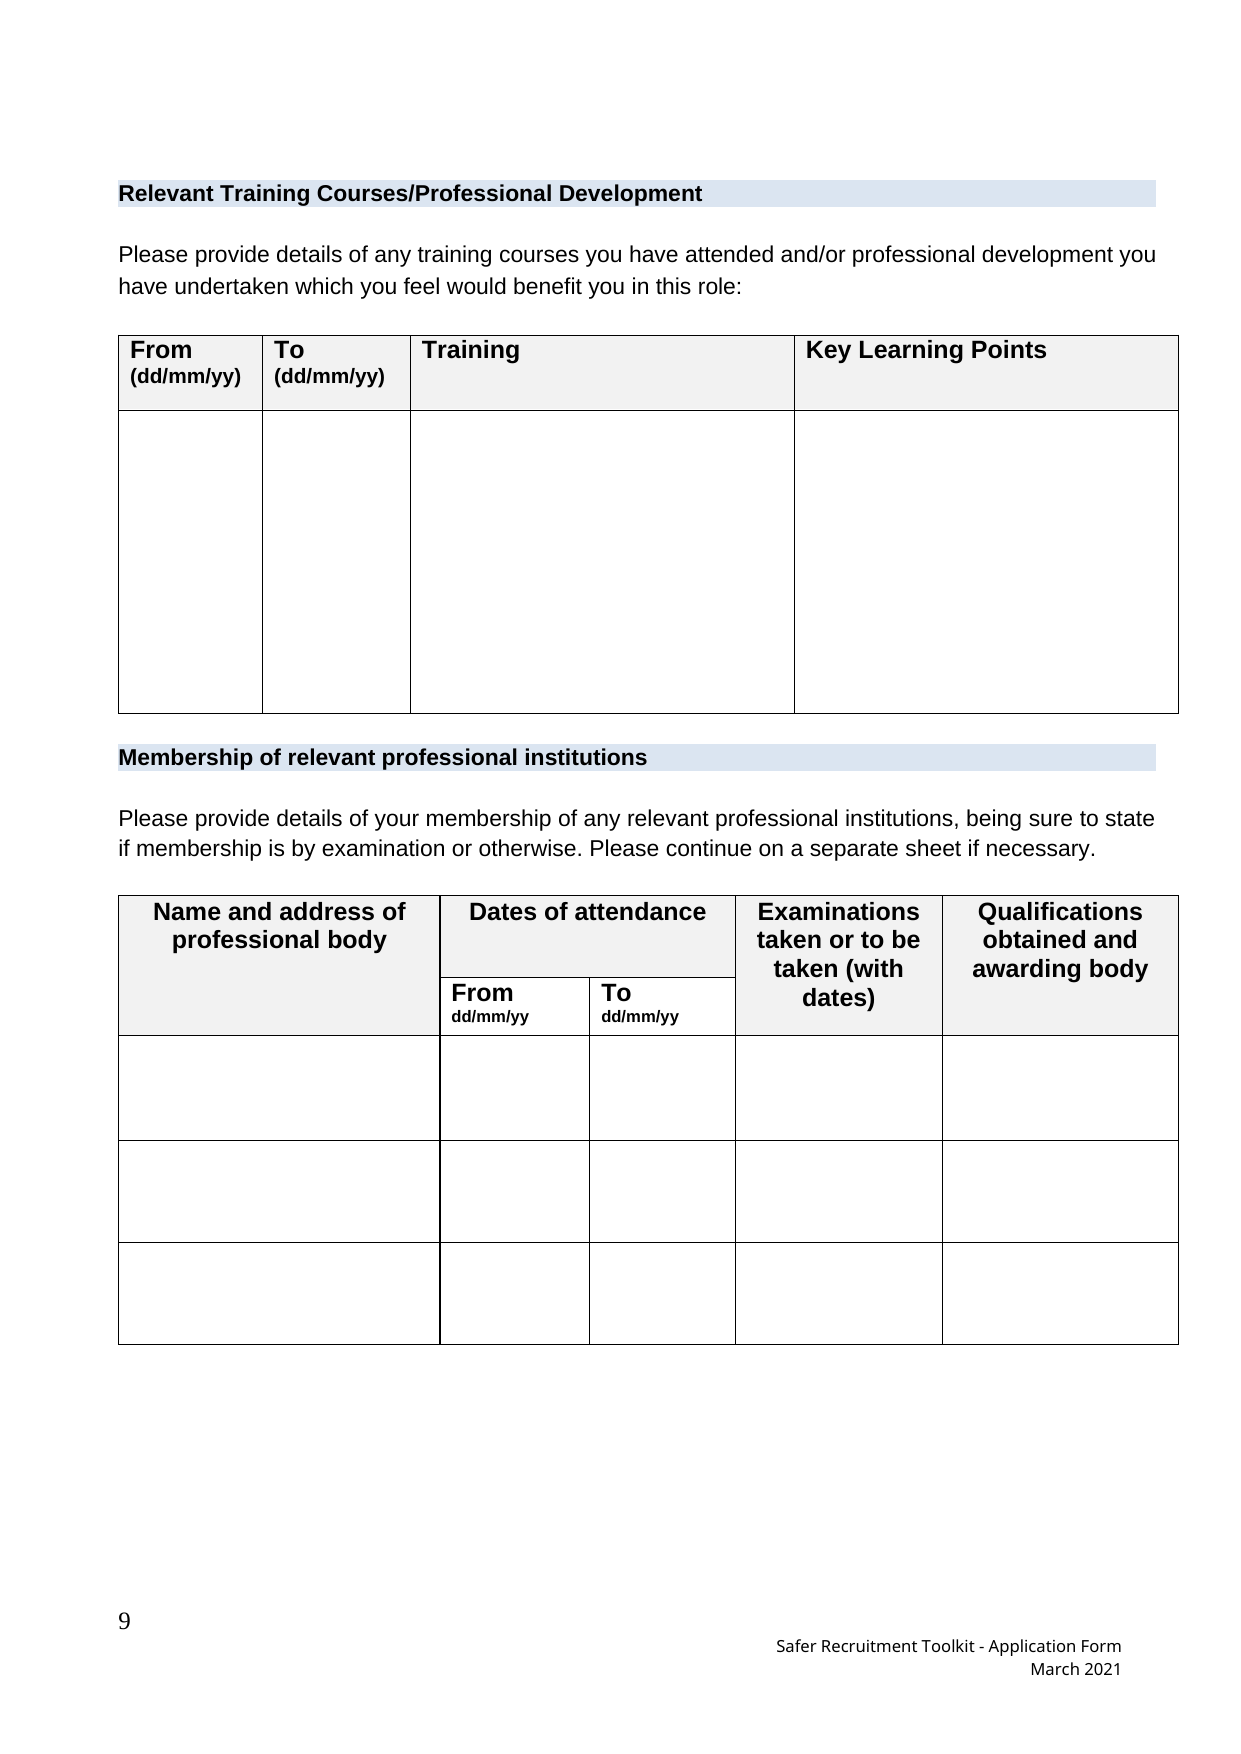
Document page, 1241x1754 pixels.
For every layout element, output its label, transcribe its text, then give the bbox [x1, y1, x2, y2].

table_header To (dd/mm/yy) [263, 336, 410, 409]
table_cell [119, 1141, 439, 1242]
table_cell [263, 411, 410, 713]
text Relevant Training Courses/Professional Development [118, 180, 1156, 207]
table_cell [943, 1141, 1178, 1242]
table_cell [736, 1243, 942, 1344]
table_cell [119, 1036, 439, 1140]
table_cell [441, 1036, 589, 1140]
table_cell [795, 411, 1178, 713]
table_cell [119, 1243, 439, 1344]
table_header Qualifications obtained and awarding body [943, 896, 1178, 1035]
table_cell [119, 411, 262, 713]
table_cell [590, 1036, 735, 1140]
table_header Examinations taken or to be taken (with dates) [736, 896, 942, 1035]
table_header Key Learning Points [795, 336, 1178, 409]
table_cell To dd/mm/yy [590, 978, 735, 1035]
table_header Name and address of professional body [119, 896, 439, 1035]
table_cell From dd/mm/yy [441, 978, 589, 1035]
table_cell [943, 1243, 1178, 1344]
table_header Dates of attendance [441, 896, 735, 977]
table_cell [441, 1141, 589, 1242]
table_cell [441, 1243, 589, 1344]
text Please provide details of any training courses you have attended and/or professional development you have undertaken which you feel would benefit you in this role: [118, 241, 1156, 300]
text Please provide details of your membership of any relevant professional institutions, being sure to state if membership is by examination or otherwise. Please continue on a separate sheet if necessary. [118, 805, 1156, 861]
table_cell [736, 1036, 942, 1140]
table_cell [411, 411, 794, 713]
table_cell [590, 1243, 735, 1344]
table_cell [590, 1141, 735, 1242]
table_cell [943, 1036, 1178, 1140]
table_header From (dd/mm/yy) [119, 336, 262, 409]
text Membership of relevant professional institutions [118, 744, 1156, 771]
table_cell [736, 1141, 942, 1242]
table_header Training [411, 336, 794, 409]
